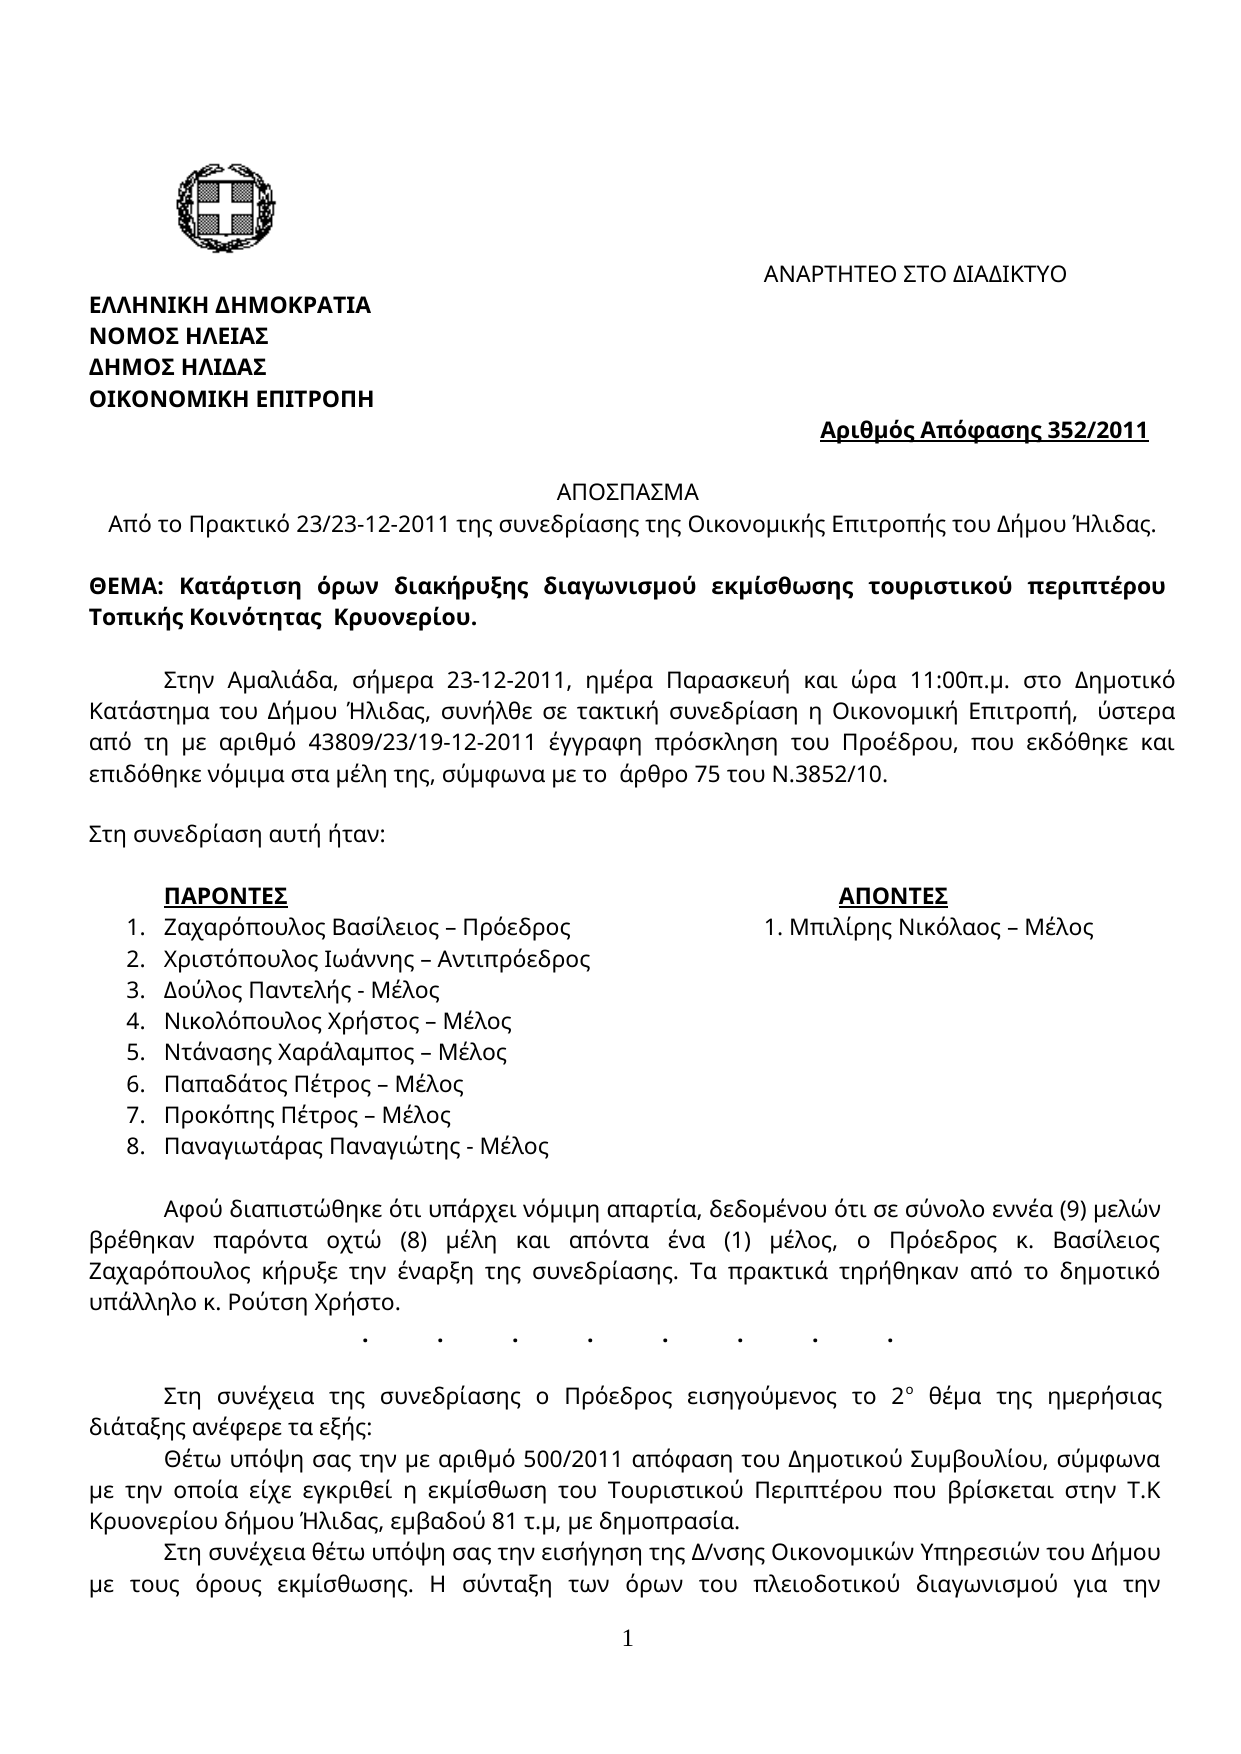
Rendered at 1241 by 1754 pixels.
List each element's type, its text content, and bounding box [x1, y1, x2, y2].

text Στη συνεδρίαση αυτή ήταν: [89, 818, 1177, 849]
list Χριστόπουλος Ιωάννης – Αντιπρόεδρος [126, 943, 1167, 974]
list Νικολόπουλος Χρήστος – Μέλος [126, 1005, 1167, 1036]
subtitle ΕΛΛΗΝΙΚΗ ΔΗΜΟΚΡΑΤΙΑ [89, 289, 1167, 320]
text Θέτω υπόψη σας την με αριθμό 500/2011 απόφαση του Δημοτικού Συμβουλίου, σύμφωνα με την οποία είχε εγκριθεί η εκμίσθωση του Τουριστικού Περιπτέρου που βρίσκεται στην Τ.Κ Κρυονερίου δήμου Ήλιδας, εμβαδού 81 τ.μ, με δημοπρασία. [89, 1443, 1162, 1536]
list Ντάνασης Χαράλαμπος – Μέλος [126, 1036, 1167, 1068]
text ΘΕΜΑ: Κατάρτιση όρων διακήρυξης διαγωνισμού εκμίσθωσης τουριστικού περιπτέρου Τοπικής Κοινότητας Κρυονερίου. [89, 570, 1167, 633]
text Στη συνέχεια της συνεδρίασης ο Πρόεδρος εισηγούμενος το 2ο θέμα της ημερήσιας διάταξης ανέφερε τα εξής: [89, 1380, 1162, 1443]
text Αριθμός Απόφασης 352/2011 [689, 414, 1240, 445]
text ΔΗΜΟΣ ΗΛΙΔΑΣ [89, 351, 1167, 383]
text ΑΠΟΣΠΑΣΜΑ [89, 476, 1167, 508]
list Δούλος Παντελής - Μέλος [126, 974, 1167, 1005]
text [89, 1536, 1162, 1599]
list Ζαχαρόπουλος Βασίλειος – Πρόεδρος 1. Μπιλίρης Νικόλαος – Μέλος [126, 911, 1167, 943]
text Στην Αμαλιάδα, σήμερα 23-12-2011, ημέρα Παρασκευή και ώρα 11:00π.μ. στο Δημοτικό Κατάστημα του Δήμου Ήλιδας, συνήλθε σε τακτική συνεδρίαση η Οικονομική Επιτροπή, ύστερα από τη με αριθμό 43809/23/19-12-2011 έγγραφη πρόσκληση του Προέδρου, που εκδόθηκε και επιδόθηκε νόμιμα στα μέλη της, σύμφωνα με το άρθρο 75 του Ν.3852/10. [89, 664, 1177, 789]
text ΠΑΡΟΝΤΕΣ ΑΠΟΝΤΕΣ [89, 880, 1177, 911]
text Από το Πρακτικό 23/23-12-2011 της συνεδρίασης της Οικονομικής Επιτροπής του Δήμου Ήλιδας. [89, 508, 1177, 539]
text ΝΟΜΟΣ ΗΛΕΙΑΣ [89, 320, 1167, 351]
subtitle ΑΝΑΡΤΗΤΕΟ ΣΤΟ ΔΙΑΔΙΚΤΥΟ [89, 258, 1167, 289]
text ΟΙΚΟΝΟΜΙΚΗ ΕΠΙΤΡΟΠΗ [89, 383, 1167, 414]
text Αφού διαπιστώθηκε ότι υπάρχει νόμιμη απαρτία, δεδομένου ότι σε σύνολο εννέα (9) μελών βρέθηκαν παρόντα οχτώ (8) μέλη και απόντα ένα (1) μέλος, ο Πρόεδρος κ. Βασίλειος Ζαχαρόπουλος κήρυξε την έναρξη της συνεδρίασης. Τα πρακτικά τηρήθηκαν από το δημοτικό υπάλληλο κ. Ρούτση Χρήστο. [89, 1193, 1162, 1318]
text . . . . . . . . [89, 1318, 1167, 1349]
list Προκόπης Πέτρος – Μέλος [126, 1099, 1167, 1130]
list Παναγιωτάρας Παναγιώτης - Μέλος [126, 1130, 1167, 1161]
list Παπαδάτος Πέτρος – Μέλος [126, 1068, 1167, 1099]
